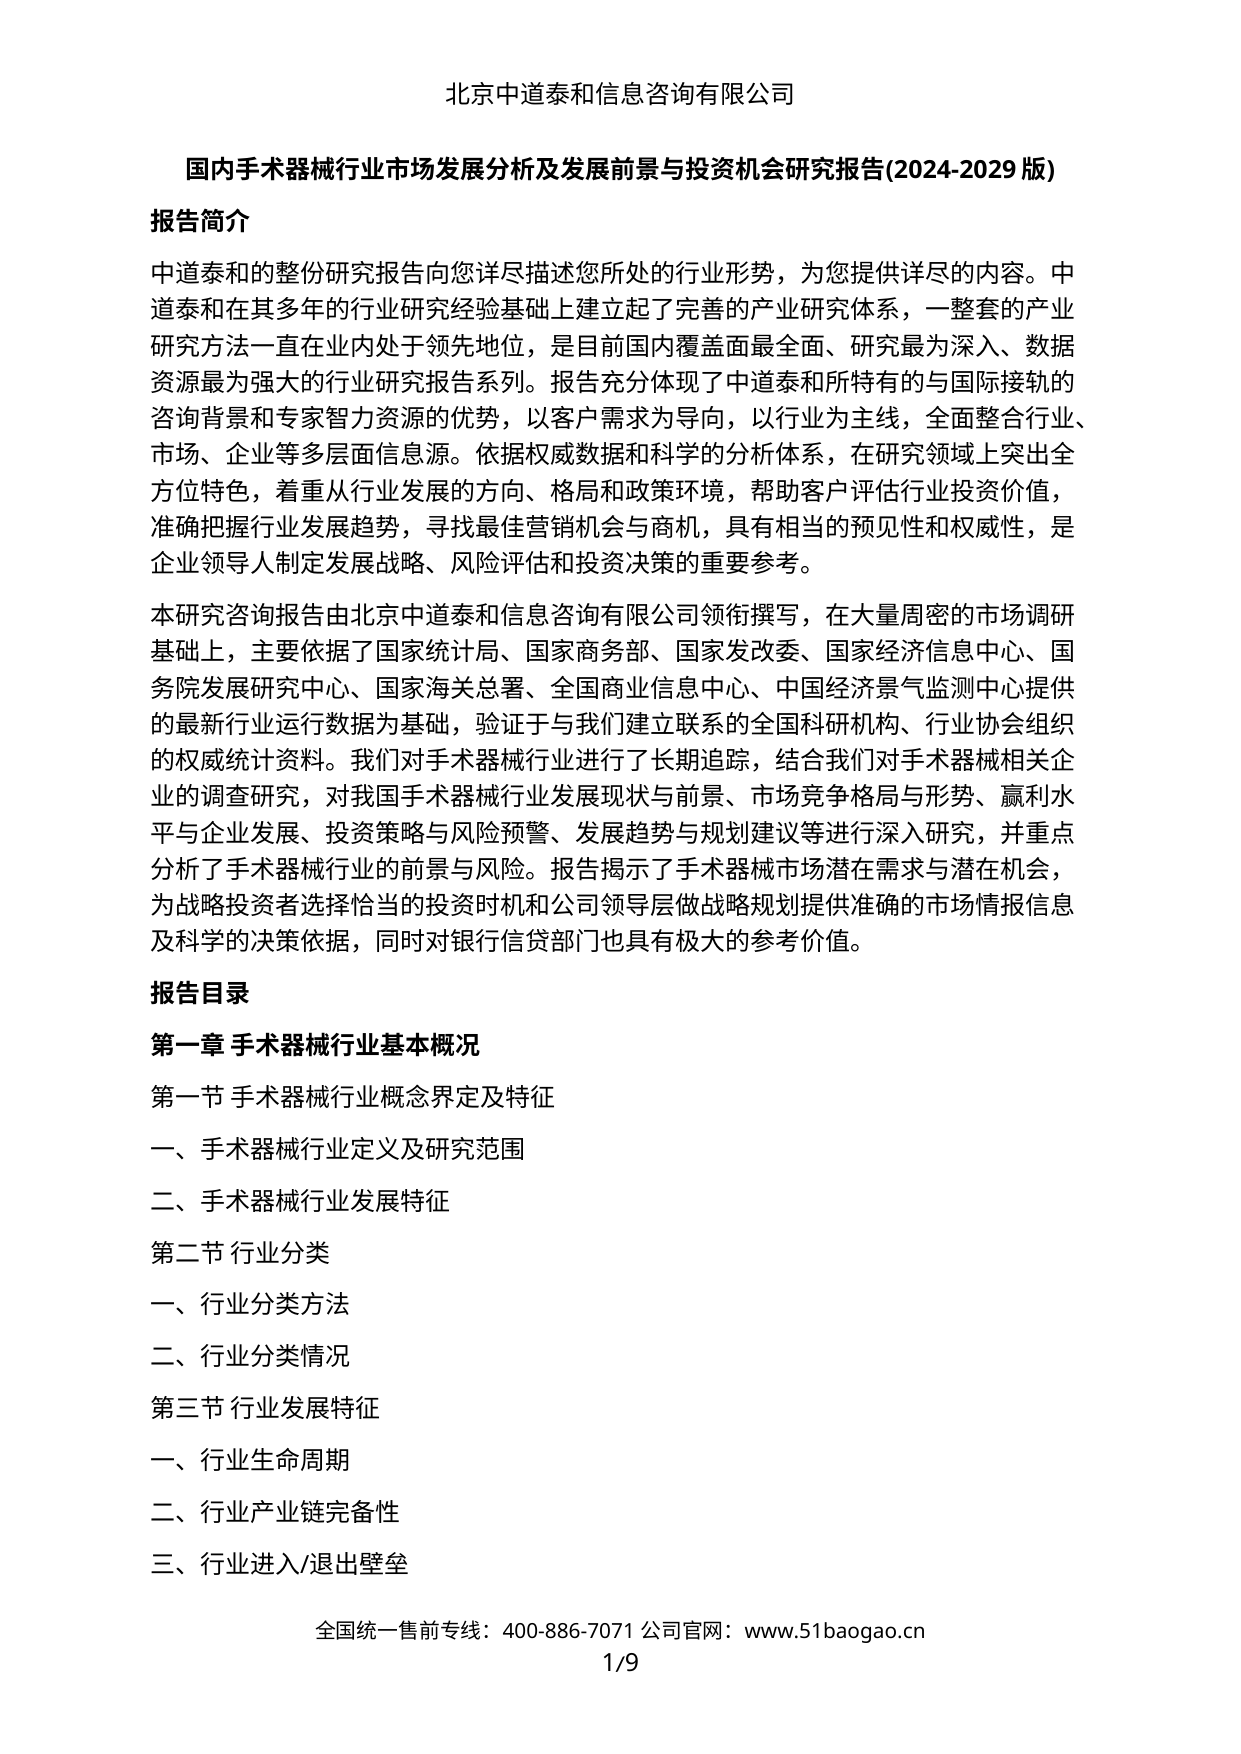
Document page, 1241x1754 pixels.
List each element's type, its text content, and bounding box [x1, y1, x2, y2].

text 中道泰和的整份研究报告向您详尽描述您所处的行业形势，为您提供详尽的内容。中道泰和在其多年的行业研究经验基础上建立起了完善的产业研究体系，一整套的产业研究方法一直在业内处于领先地位，是目前国内覆盖面最全面、研究最为深入、数据资源最为强大的行业研究报告系列。报告充分体现了中道泰和所特有的与国际接轨的咨询背景和专家智力资源的优势，以客户需求为导向，以行业为主线，全面整合行业、市场、企业等多层面信息源。依据权威数据和科学的分析体系，在研究领域上突出全方位特色，着重从行业发展的方向、格局和政策环境，帮助客户评估行业投资价值，准确把握行业发展趋势，寻找最佳营销机会与商机，具有相当的预见性和权威性，是企业领导人制定发展战略、风险评估和投资决策的重要参考。 [150, 254, 1090, 580]
text 一、手术器械行业定义及研究范围 [150, 1129, 1090, 1166]
text 一、行业分类方法 [150, 1285, 1090, 1321]
text 报告简介 [150, 202, 1090, 238]
text 二、行业分类情况 [150, 1337, 1090, 1373]
text 第一节 手术器械行业概念界定及特征 [150, 1077, 1090, 1114]
text 第一章 手术器械行业基本概况 [150, 1026, 1090, 1062]
text 国内手术器械行业市场发展分析及发展前景与投资机会研究报告(2024-2029版) [150, 150, 1090, 186]
text 二、行业产业链完备性 [150, 1492, 1090, 1529]
text 第三节 行业发展特征 [150, 1389, 1090, 1425]
text 一、行业生命周期 [150, 1441, 1090, 1477]
text 报告目录 [150, 974, 1090, 1010]
text 第二节 行业分类 [150, 1233, 1090, 1269]
text 三、行业进入/退出壁垒 [150, 1544, 1090, 1581]
text 本研究咨询报告由北京中道泰和信息咨询有限公司领衔撰写，在大量周密的市场调研基础上，主要依据了国家统计局、国家商务部、国家发改委、国家经济信息中心、国务院发展研究中心、国家海关总署、全国商业信息中心、中国经济景气监测中心提供的最新行业运行数据为基础，验证于与我们建立联系的全国科研机构、行业协会组织的权威统计资料。我们对手术器械行业进行了长期追踪，结合我们对手术器械相关企业的调查研究，对我国手术器械行业发展现状与前景、市场竞争格局与形势、赢利水平与企业发展、投资策略与风险预警、发展趋势与规划建议等进行深入研究，并重点分析了手术器械行业的前景与风险。报告揭示了手术器械市场潜在需求与潜在机会，为战略投资者选择恰当的投资时机和公司领导层做战略规划提供准确的市场情报信息及科学的决策依据，同时对银行信贷部门也具有极大的参考价值。 [150, 596, 1090, 958]
text 二、手术器械行业发展特征 [150, 1181, 1090, 1217]
